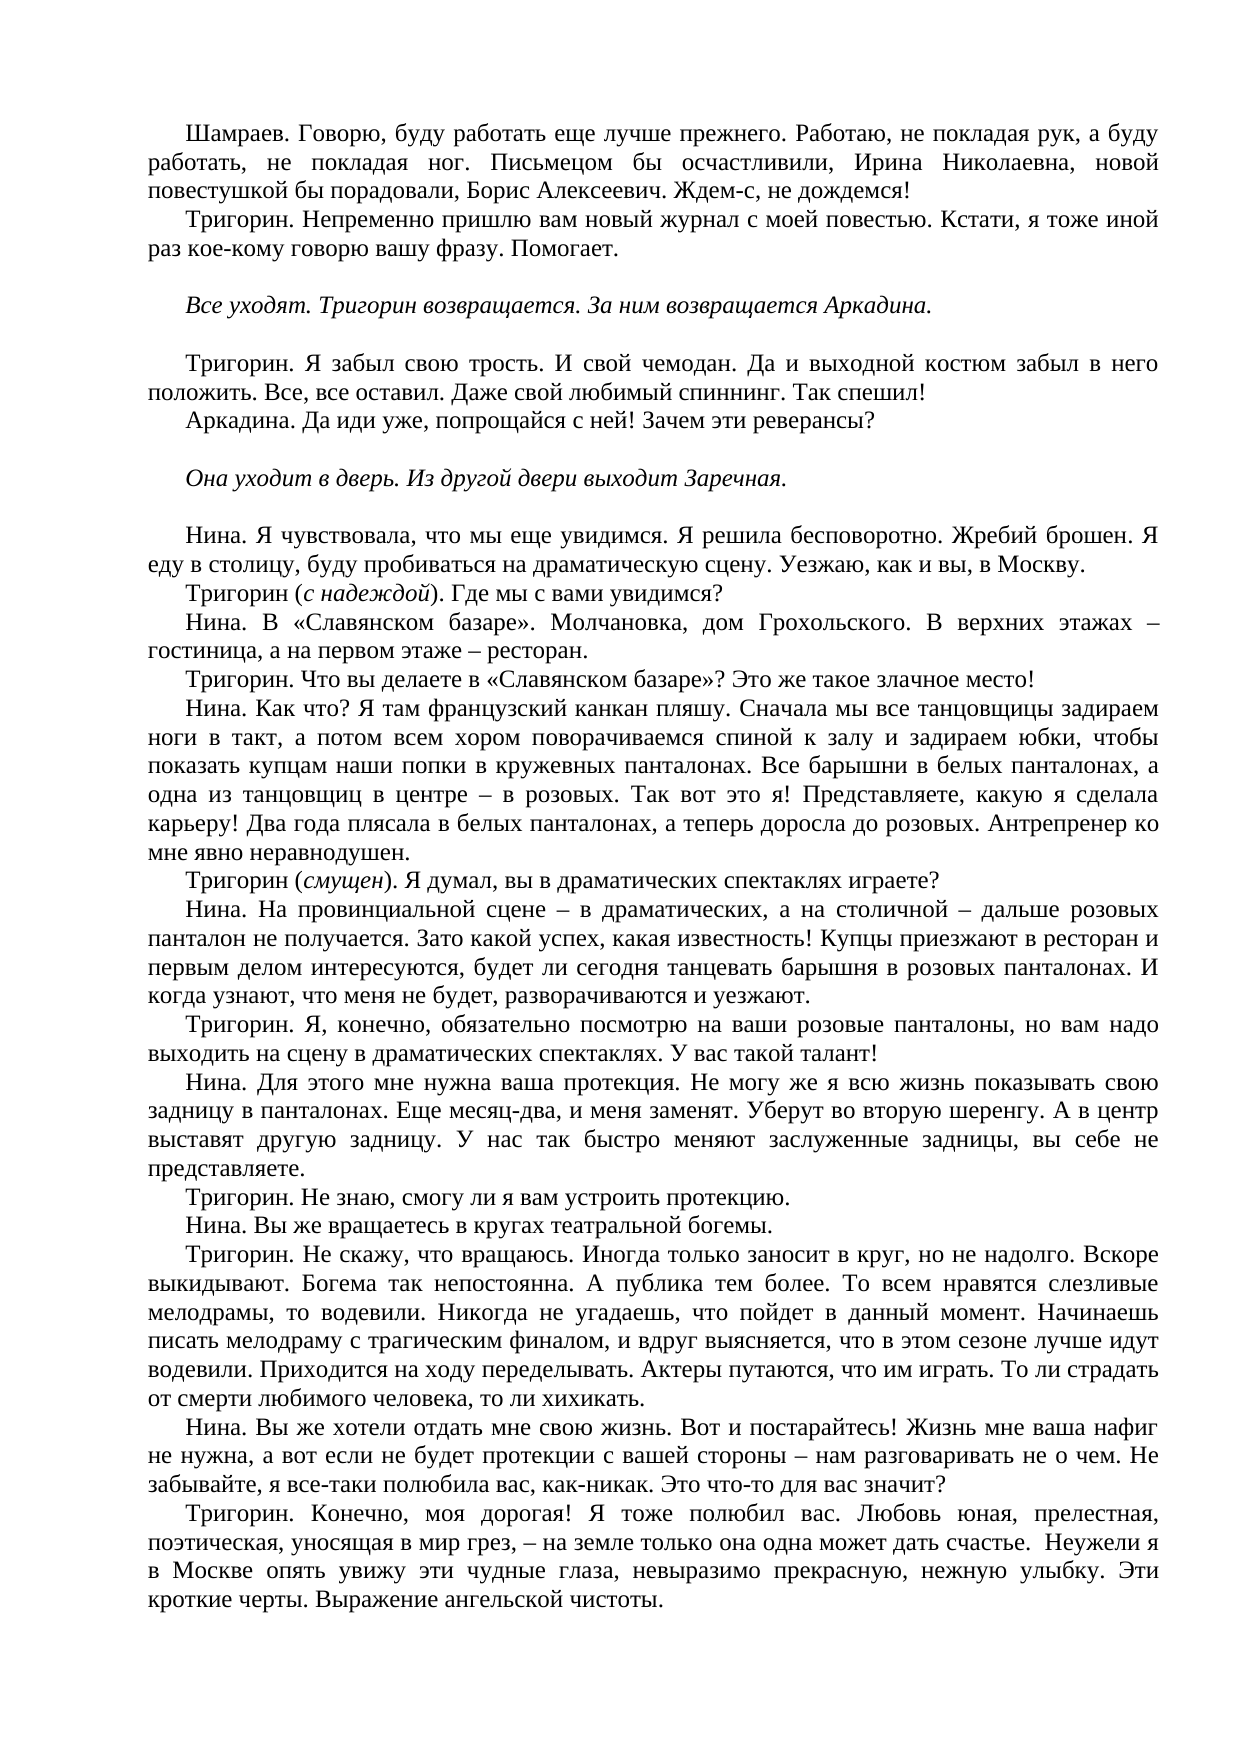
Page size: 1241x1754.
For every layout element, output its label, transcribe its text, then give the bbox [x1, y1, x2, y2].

text Тригорин. Не скажу, что вращаюсь. Иногда только заносит в круг, но не надолго. Вскоре выкидывают. Богема так непостоянна. А публика тем более. То всем нравятся слезливые мелодрамы, то водевили. Никогда не угадаешь, что пойдет в данный момент. Начинаешь писать мелодраму с трагическим финалом, и вдруг выясняется, что в этом сезоне лучше идут водевили. Приходится на ходу переделывать. Актеры путаются, что им играть. То ли страдать от смерти любимого человека, то ли хихикать. [148, 1239, 1160, 1412]
text Нина. Для этого мне нужна ваша протекция. Не могу же я всю жизнь показывать свою задницу в панталонах. Еще месяц-два, и меня заменят. Уберут во вторую шеренгу. А в центр выставят другую задницу. У нас так быстро меняют заслуженные задницы, вы себе не представляете. [148, 1067, 1160, 1182]
text Шамраев. Говорю, буду работать еще лучше прежнего. Работаю, не покладая рук, а буду работать, не покладая ног. Письмецом бы осчастливили, Ирина Николаевна, новой повестушкой бы порадовали, Борис Алексеевич. Ждем-с, не дождемся! [148, 118, 1160, 204]
text Тригорин. Что вы делаете в «Славянском базаре»? Это же такое злачное место! [148, 664, 1160, 693]
text Аркадина. Да иди уже, попрощайся с ней! Зачем эти реверансы? [148, 406, 1160, 434]
text Она уходит в дверь. Из другой двери выходит Заречная. [148, 463, 1160, 492]
text Нина. В «Славянском базаре». Молчановка, дом Грохольского. В верхних этажах – гостиница, а на первом этаже – ресторан. [148, 607, 1160, 664]
text Нина. Как что? Я там французский канкан пляшу. Сначала мы все танцовщицы задираем ноги в такт, а потом всем хором поворачиваемся спиной к залу и задираем юбки, чтобы показать купцам наши попки в кружевных панталонах. Все барышни в белых панталонах, а одна из танцовщиц в центре – в розовых. Так вот это я! Представляете, какую я сделала карьеру! Два года плясала в белых панталонах, а теперь доросла до розовых. Антрепренер ко мне явно неравнодушен. [148, 693, 1160, 866]
text Нина. На провинциальной сцене – в драматических, а на столичной – дальше розовых панталон не получается. Зато какой успех, какая известность! Купцы приезжают в ресторан и первым делом интересуются, будет ли сегодня танцевать барышня в розовых панталонах. И когда узнают, что меня не будет, разворачиваются и уезжают. [148, 894, 1160, 1009]
text Нина. Вы же хотели отдать мне свою жизнь. Вот и постарайтесь! Жизнь мне ваша нафиг не нужна, а вот если не будет протекции с вашей стороны – нам разговаривать не о чем. Не забывайте, я все-таки полюбила вас, как-никак. Это что-то для вас значит? [148, 1412, 1160, 1498]
text Тригорин (смущен). Я думал, вы в драматических спектаклях играете? [148, 866, 1160, 894]
text Тригорин. Я, конечно, обязательно посмотрю на ваши розовые панталоны, но вам надо выходить на сцену в драматических спектаклях. У вас такой талант! [148, 1009, 1160, 1067]
text Тригорин (с надеждой). Где мы с вами увидимся? [148, 578, 1160, 607]
text Тригорин. Конечно, моя дорогая! Я тоже полюбил вас. Любовь юная, прелестная, поэтическая, уносящая в мир грез, – на земле только она одна может дать счастье. Неужели я в Москве опять увижу эти чудные глаза, невыразимо прекрасную, нежную улыбку. Эти кроткие черты. Выражение ангельской чистоты. [148, 1498, 1160, 1613]
text Все уходят. Тригорин возвращается. За ним возвращается Аркадина. [148, 291, 1160, 319]
text Нина. Вы же вращаетесь в кругах театральной богемы. [148, 1211, 1160, 1239]
text Тригорин. Не знаю, смогу ли я вам устроить протекцию. [148, 1182, 1160, 1211]
text Тригорин. Я забыл свою трость. И свой чемодан. Да и выходной костюм забыл в него положить. Все, все оставил. Даже свой любимый спиннинг. Так спешил! [148, 348, 1160, 406]
text Нина. Я чувствовала, что мы еще увидимся. Я решила бесповоротно. Жребий брошен. Я еду в столицу, буду пробиваться на драматическую сцену. Уезжаю, как и вы, в Москву. [148, 521, 1160, 578]
text Тригорин. Непременно пришлю вам новый журнал с моей повестью. Кстати, я тоже иной раз кое-кому говорю вашу фразу. Помогает. [148, 204, 1160, 262]
